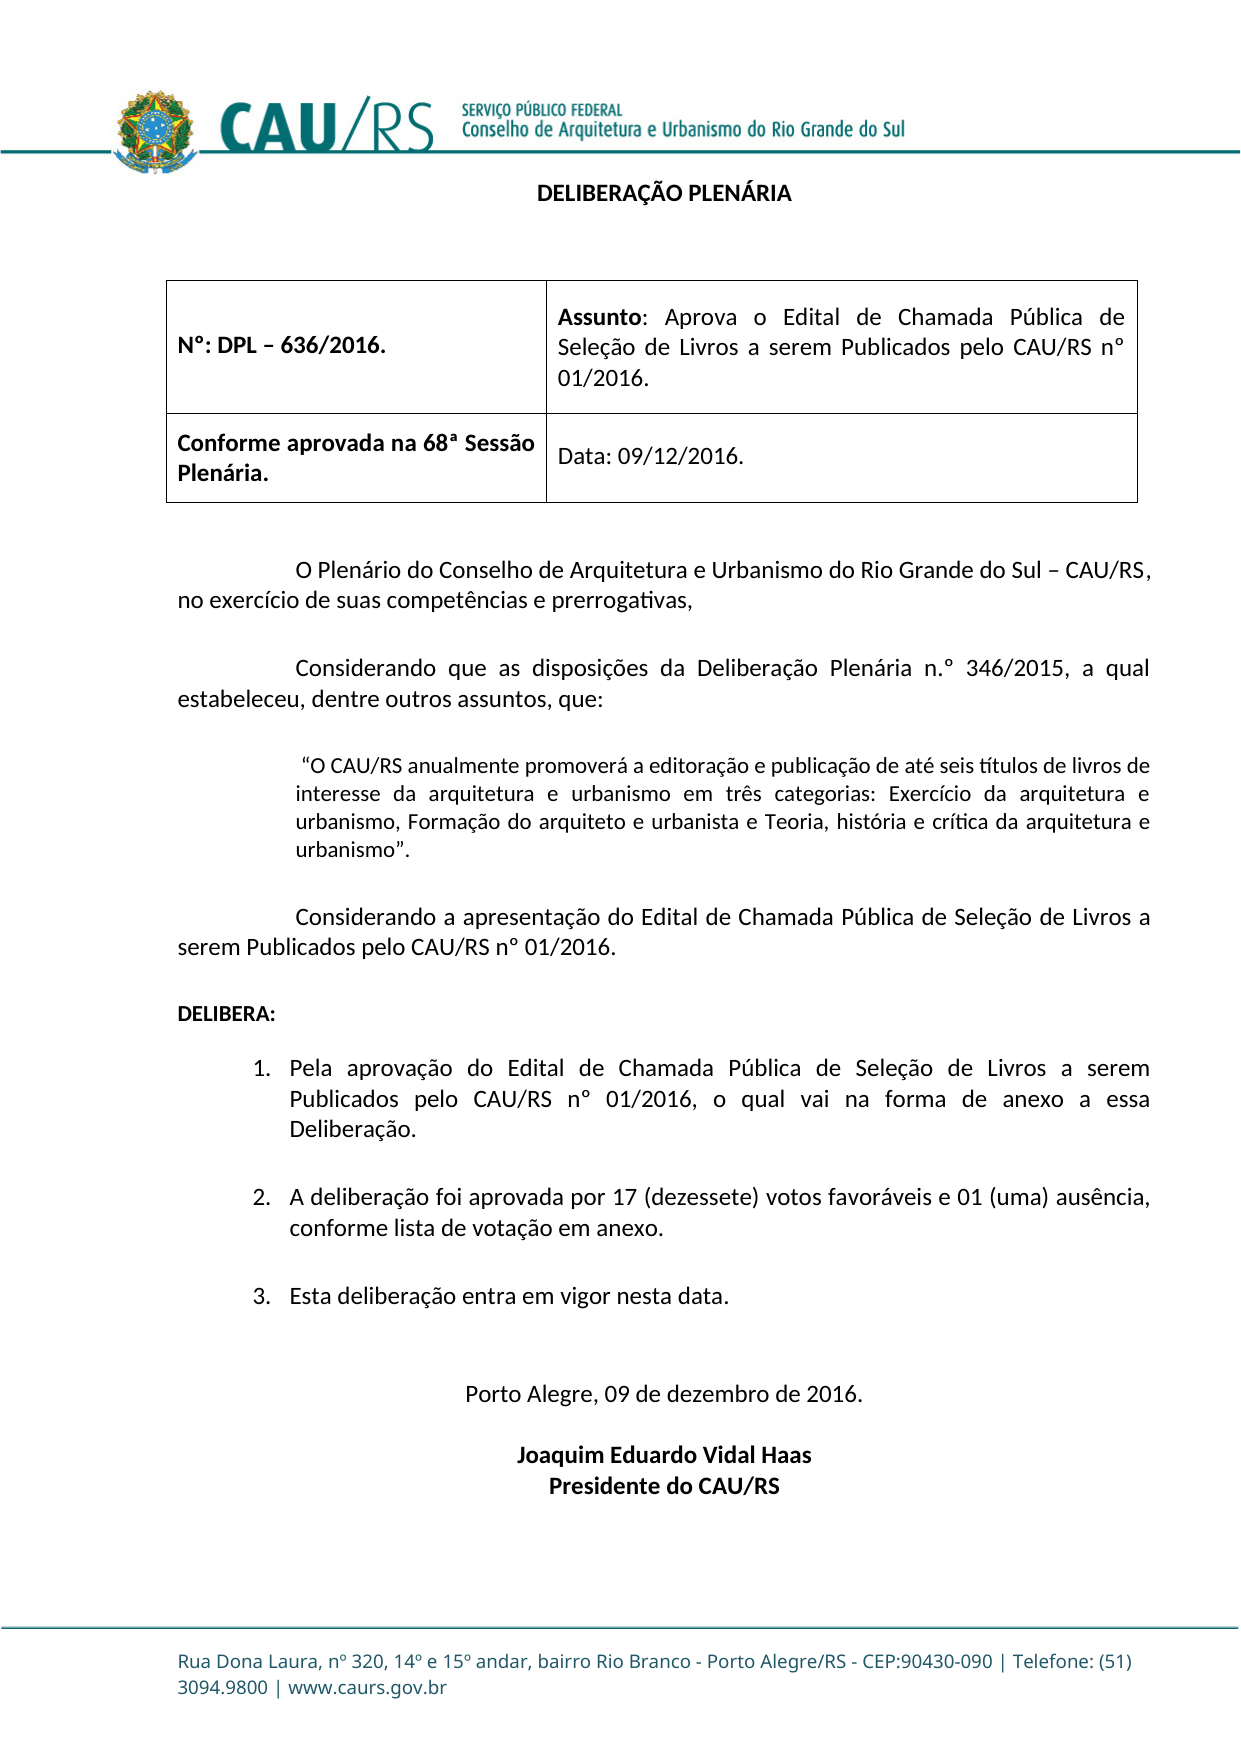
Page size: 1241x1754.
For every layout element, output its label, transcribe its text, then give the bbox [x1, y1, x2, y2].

table_header Assunto: Aprova o Edital de Chamada Pública de Seleção de Livros a serem Publicados pelo CAU/RS nº 01/2016. [547, 281, 1137, 412]
list Pela aprovação do Edital de Chamada Pública de Seleção de Livros a serem Publicados pelo CAU/RS nº 01/2016, o qual vai na forma de anexo a essa Deliberação. [252, 1052, 1152, 1144]
list A deliberação foi aprovada por 17 (dezessete) votos favoráveis e 01 (uma) ausência, conforme lista de votação em anexo. [252, 1181, 1152, 1242]
table_cell Conforme aprovada na 68ª Sessão Plenária. [167, 414, 546, 502]
list Esta deliberação entra em vigor nesta data. [252, 1280, 1152, 1310]
text DELIBERAÇÃO PLENÁRIA [177, 177, 1152, 208]
table_header Nº: DPL – 636/2016. [167, 281, 546, 412]
text O Plenário do Conselho de Arquitetura e Urbanismo do Rio Grande do Sul – CAU/RS, no exercício de suas competências e prerrogativas, [177, 554, 1152, 615]
picture [0, 1625, 1238, 1629]
text Considerando a apresentação do Edital de Chamada Pública de Seleção de Livros a serem Publicados pelo CAU/RS nº 01/2016. [177, 901, 1152, 962]
table_cell Data: 09/12/2016. [547, 414, 1137, 502]
text Joaquim Eduardo Vidal Haas [177, 1439, 1152, 1470]
picture [0, 24, 1241, 185]
text Porto Alegre, 09 de dezembro de 2016. [177, 1378, 1152, 1409]
text “O CAU/RS anualmente promoverá a editoração e publicação de até seis títulos de livros de interesse da arquitetura e urbanismo em três categorias: Exercício da arquitetura e urbanismo, Formação do arquiteto e urbanista e Teoria, história e crítica da arquitetura e urbanismo”. [295, 751, 1152, 863]
text Considerando que as disposições da Deliberação Plenária n.º 346/2015, a qual estabeleceu, dentre outros assuntos, que: [177, 652, 1152, 713]
text Presidente do CAU/RS [177, 1470, 1152, 1500]
text DELIBERA: [177, 999, 1152, 1027]
